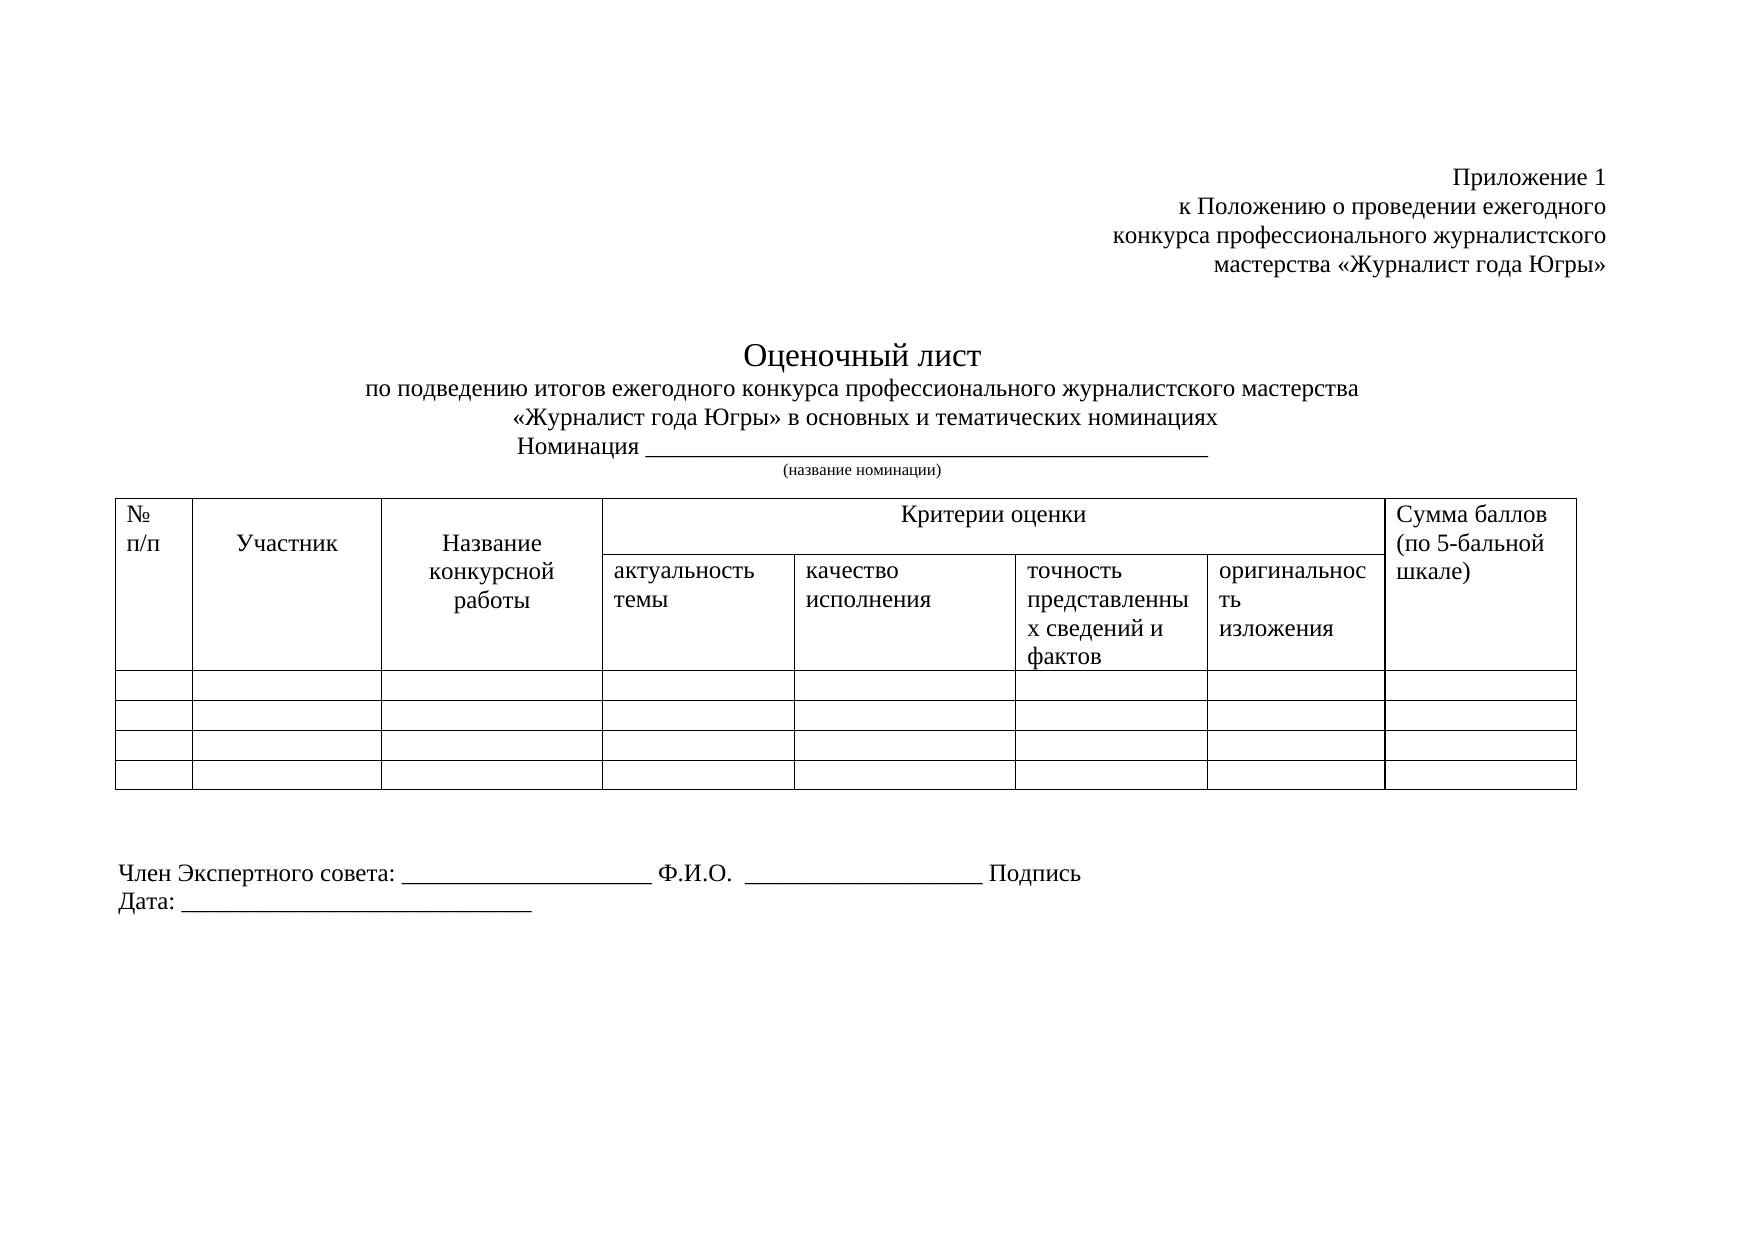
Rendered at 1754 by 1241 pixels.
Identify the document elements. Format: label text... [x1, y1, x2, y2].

table_cell [193, 671, 381, 700]
table_cell [382, 731, 602, 759]
text Член Экспертного совета: ____________________ Ф.И.О. ___________________ Подпись [118, 858, 1606, 886]
table_header № п/п [116, 499, 192, 670]
text «Журналист года Югры» в основных и тематических номинациях [118, 402, 1606, 431]
table_cell [193, 731, 381, 759]
table_cell [1016, 761, 1207, 789]
text по подведению итогов ежегодного конкурса профессионального журналистского мастерства [118, 373, 1606, 402]
table_cell [1208, 761, 1384, 789]
text Приложение 1 [118, 162, 1606, 191]
table_cell [116, 701, 192, 730]
text Оценочный лист [118, 335, 1606, 373]
table_cell [193, 761, 381, 789]
table_cell [1208, 701, 1384, 730]
table_cell оригинальность изложения [1208, 555, 1384, 670]
table_cell актуальность темы [603, 555, 794, 670]
table_cell [1208, 671, 1384, 700]
table_cell точность представленных сведений и фактов [1016, 555, 1207, 670]
text Номинация _____________________________________________ [118, 431, 1606, 459]
table_cell [116, 731, 192, 759]
table_cell [795, 701, 1015, 730]
table_cell [193, 701, 381, 730]
table_cell [603, 761, 794, 789]
table_cell [795, 761, 1015, 789]
table_cell [1016, 671, 1207, 700]
table_cell [1016, 731, 1207, 759]
table_cell [382, 701, 602, 730]
table_cell качество исполнения [795, 555, 1015, 670]
table_cell [1016, 701, 1207, 730]
table_cell [795, 731, 1015, 759]
table_cell [382, 761, 602, 789]
text Дата: ____________________________ [118, 886, 1606, 915]
table_cell [795, 671, 1015, 700]
text мастерства «Журналист года Югры» [118, 249, 1606, 277]
table_cell [382, 671, 602, 700]
table_header Сумма баллов (по 5-бальной шкале) [1386, 499, 1576, 670]
table_header Критерии оценки [603, 499, 1384, 554]
text (название номинации) [118, 459, 1606, 479]
table_cell [116, 761, 192, 789]
table_cell [1386, 731, 1576, 759]
text к Положению о проведении ежегодного [118, 191, 1606, 220]
table_header Участник [193, 499, 381, 670]
table_cell [1208, 731, 1384, 759]
table_cell [603, 701, 794, 730]
table_cell [603, 671, 794, 700]
table_header Название конкурсной работы [382, 499, 602, 670]
table_cell [603, 731, 794, 759]
table_cell [1386, 671, 1576, 700]
table_cell [1386, 761, 1576, 789]
table_cell [116, 671, 192, 700]
table_cell [1386, 701, 1576, 730]
text конкурса профессионального журналистского [118, 220, 1606, 249]
